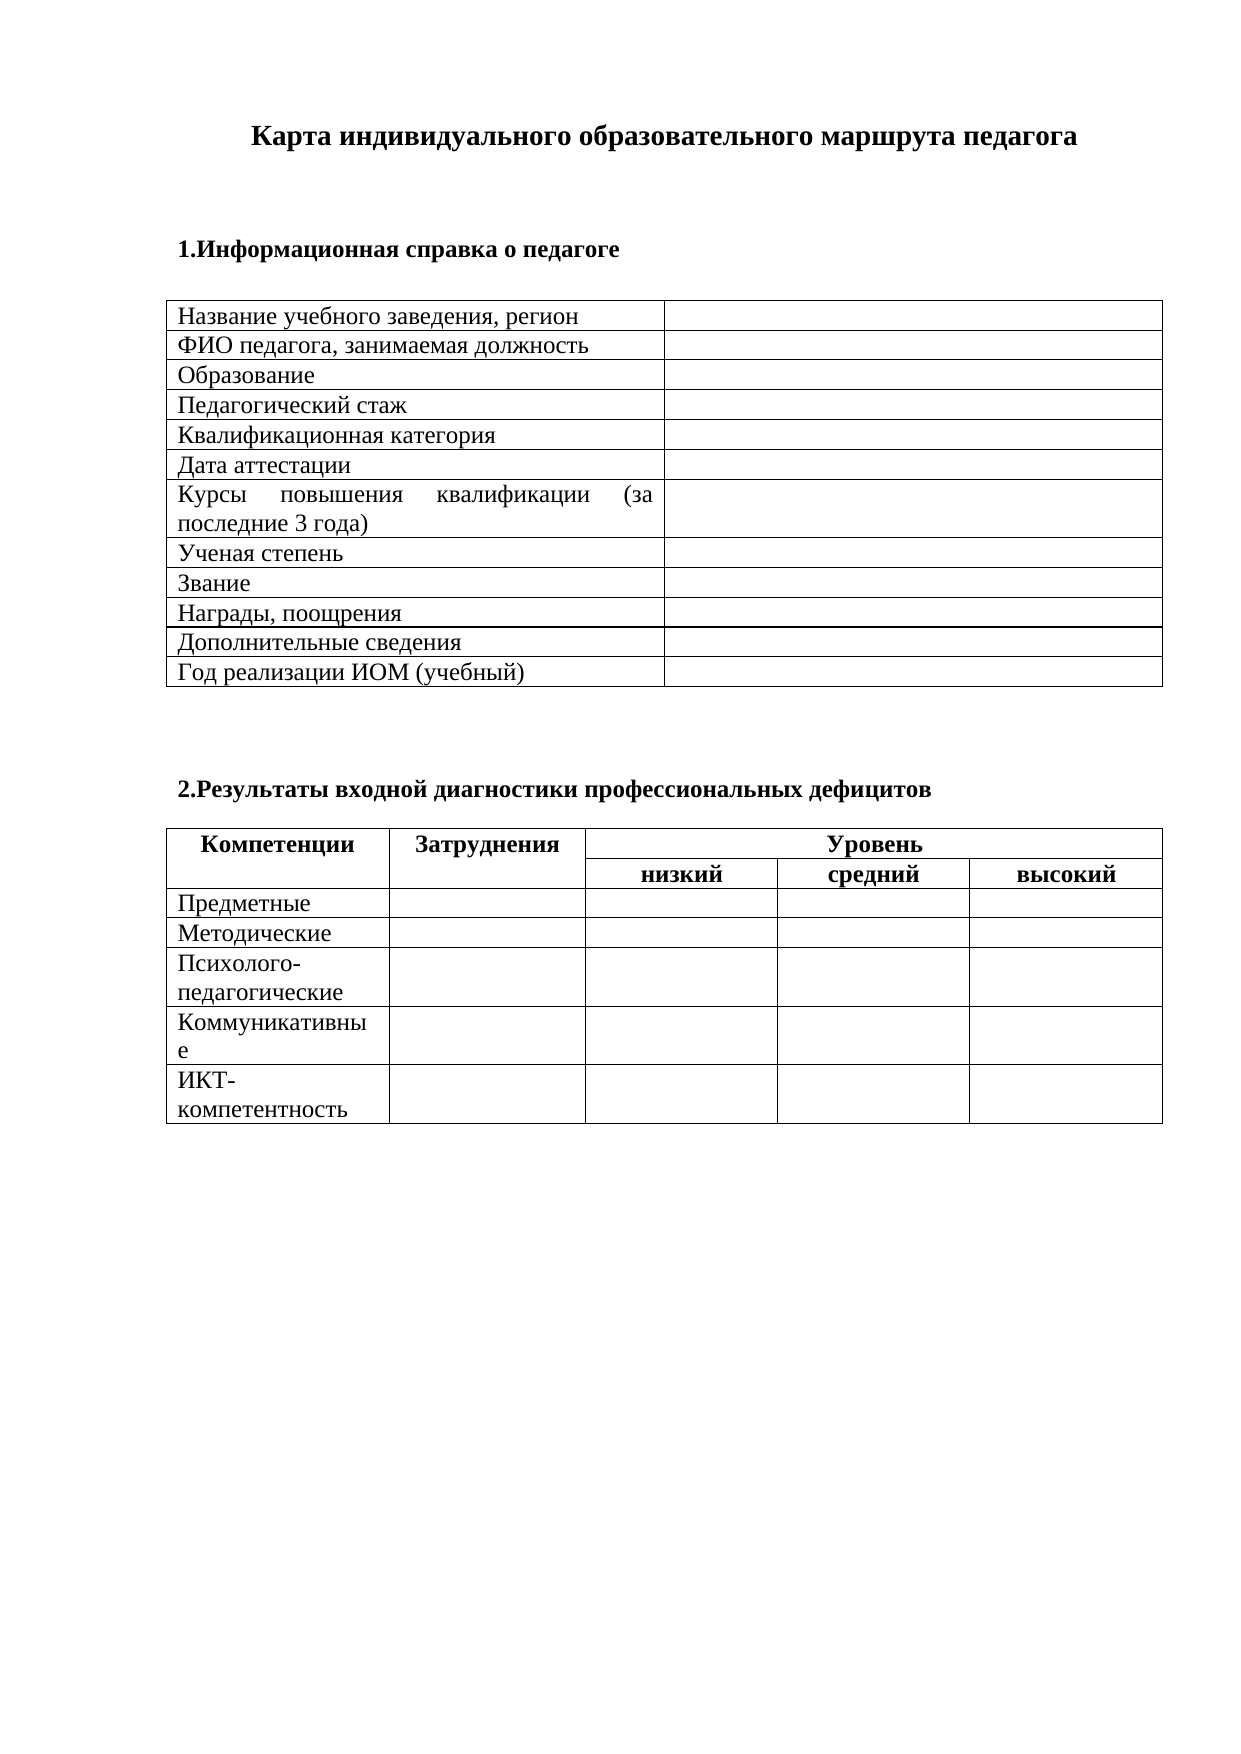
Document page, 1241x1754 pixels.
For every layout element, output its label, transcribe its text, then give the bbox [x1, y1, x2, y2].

table_cell [970, 948, 1162, 1006]
table_header Уровень [586, 829, 1162, 858]
table_cell Предметные [167, 889, 389, 917]
table_cell [390, 1007, 585, 1064]
table_cell низкий [586, 859, 777, 887]
table_cell [778, 1065, 969, 1123]
table_cell Педагогический стаж [167, 390, 664, 419]
table_cell [778, 889, 969, 917]
table_cell Методические [167, 918, 389, 947]
table_cell [970, 889, 1162, 917]
table_cell Дополнительные сведения [167, 628, 664, 656]
table_header [665, 301, 1162, 329]
table_cell [665, 420, 1162, 449]
table_cell [665, 628, 1162, 656]
table_header Затруднения [390, 829, 585, 887]
table_cell [390, 918, 585, 947]
table_cell [665, 538, 1162, 567]
table_header Название учебного заведения, регион [167, 301, 664, 329]
table_cell Ученая степень [167, 538, 664, 567]
table_cell [586, 1007, 777, 1064]
table_cell Награды, поощрения [167, 598, 664, 626]
table_cell Квалификационная категория [167, 420, 664, 449]
table_cell Коммуникативные [167, 1007, 389, 1064]
table_cell Образование [167, 360, 664, 389]
table_cell ИКТ-компетентность [167, 1065, 389, 1123]
table_cell [586, 889, 777, 917]
table_cell [665, 450, 1162, 478]
table_cell Психолого-педагогические [167, 948, 389, 1006]
table_cell высокий [970, 859, 1162, 887]
table_cell [665, 480, 1162, 537]
table_cell Звание [167, 568, 664, 597]
table_header Компетенции [167, 829, 389, 887]
table_cell [665, 331, 1162, 359]
table_cell Год реализации ИОМ (учебный) [167, 657, 664, 686]
table_cell [390, 1065, 585, 1123]
table_cell [970, 1065, 1162, 1123]
table_cell [665, 657, 1162, 686]
text 1.Информационная справка о педагоге [177, 234, 1152, 262]
table_cell [778, 918, 969, 947]
table_cell [970, 918, 1162, 947]
table_cell [390, 948, 585, 1006]
table_cell [586, 918, 777, 947]
table_cell Курсы повышения квалификации (за последние 3 года) [167, 480, 664, 537]
table_cell средний [778, 859, 969, 887]
table_cell [586, 1065, 777, 1123]
table_cell [665, 598, 1162, 626]
table_cell [586, 948, 777, 1006]
table_cell [778, 1007, 969, 1064]
text 2.Результаты входной диагностики профессиональных дефицитов [177, 774, 1152, 803]
table_cell [970, 1007, 1162, 1064]
table_cell [665, 390, 1162, 419]
table_cell [390, 889, 585, 917]
text Карта индивидуального образовательного маршрута педагога [177, 118, 1152, 152]
table_cell [665, 360, 1162, 389]
table_cell [778, 948, 969, 1006]
table_cell [665, 568, 1162, 597]
table_cell ФИО педагога, занимаемая должность [167, 331, 664, 359]
table_cell Дата аттестации [167, 450, 664, 478]
